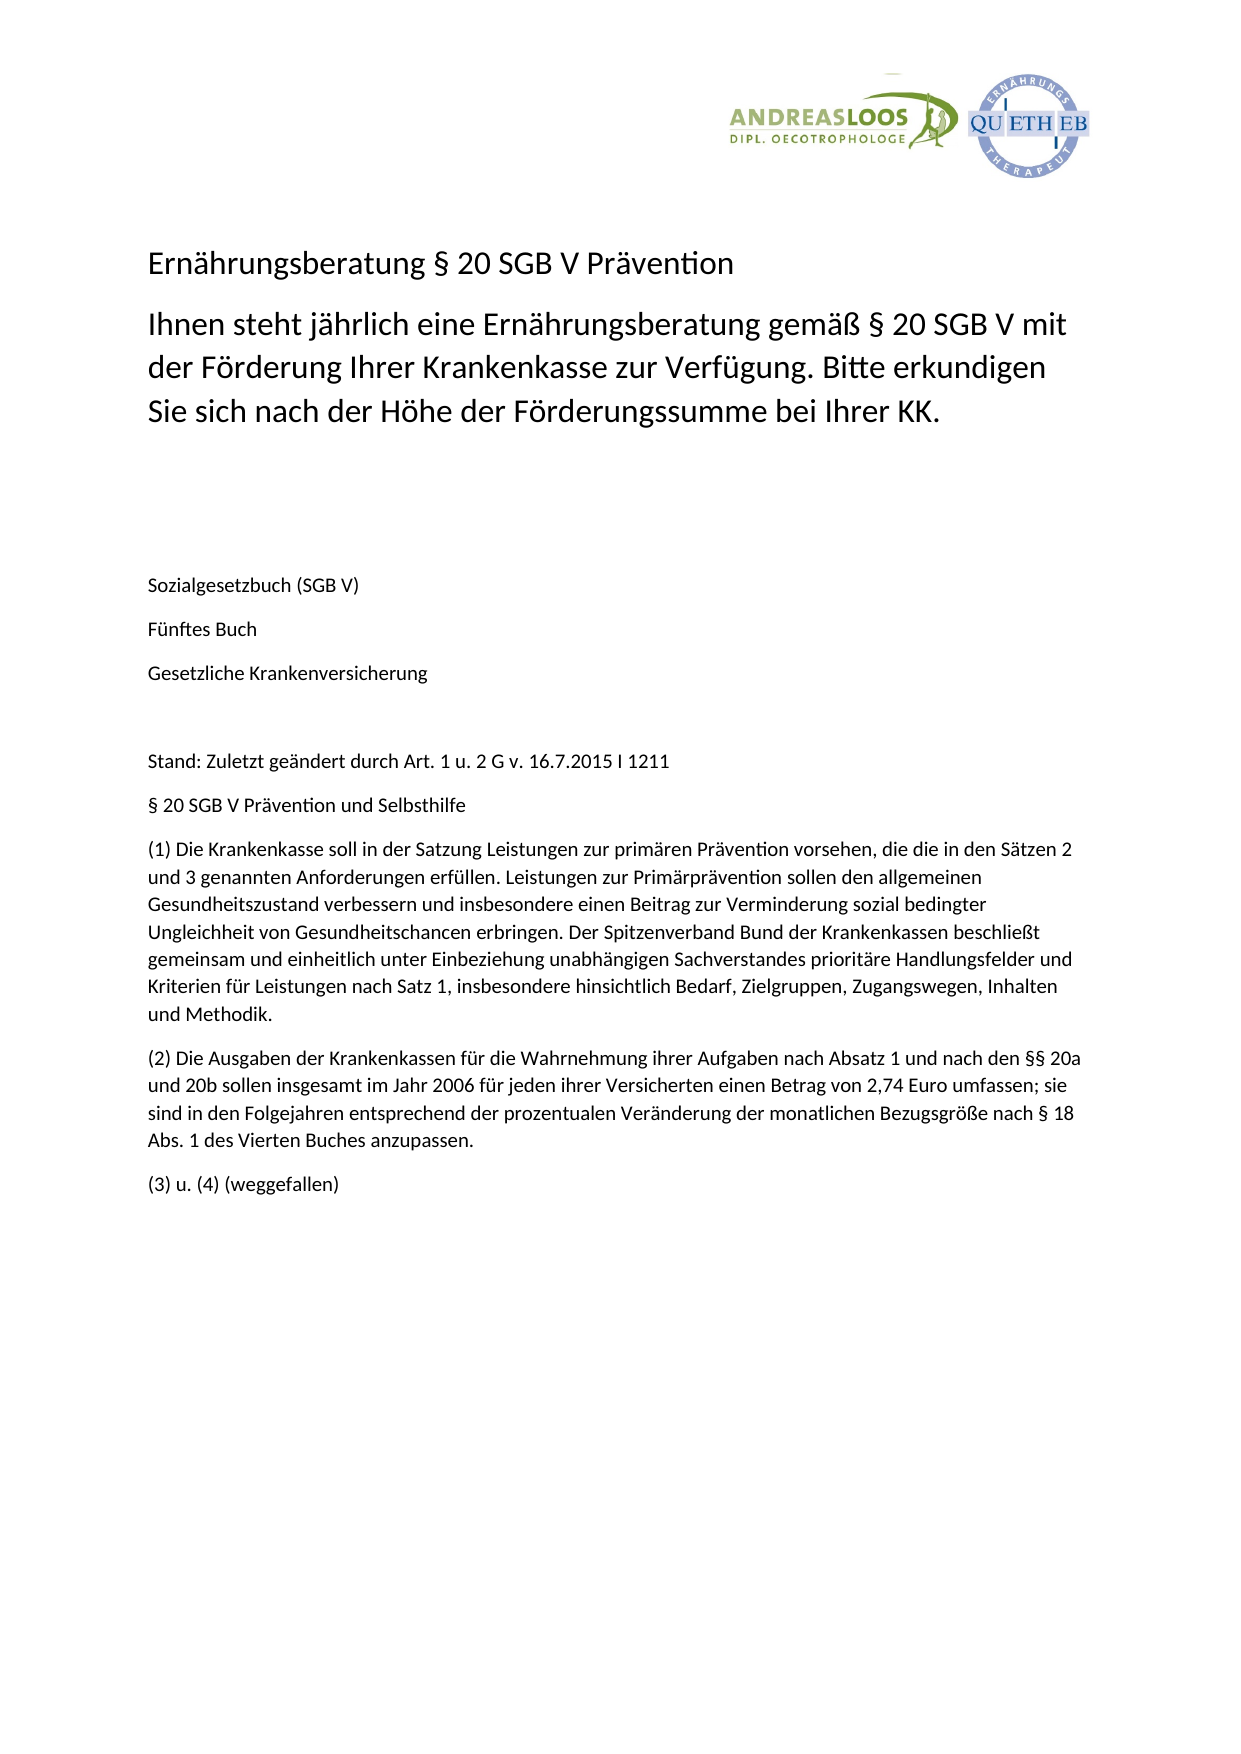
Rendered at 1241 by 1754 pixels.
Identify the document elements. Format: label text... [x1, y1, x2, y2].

text (1) Die Krankenkasse soll in der Satzung Leistungen zur primären Prävention vorsehen, die die in den Sätzen 2 und 3 genannten Anforderungen erfüllen. Leistungen zur Primärprävention sollen den allgemeinen Gesundheitszustand verbessern und insbesondere einen Beitrag zur Verminderung sozial bedingter Ungleichheit von Gesundheitschancen erbringen. Der Spitzenverband Bund der Krankenkassen beschließt gemeinsam und einheitlich unter Einbeziehung unabhängigen Sachverstandes prioritäre Handlungsfelder und Kriterien für Leistungen nach Satz 1, insbesondere hinsichtlich Bedarf, Zielgruppen, Zugangswegen, Inhalten und Methodik. [148, 837, 1093, 1026]
text Ernährungsberatung § 20 SGB V Prävention [148, 242, 1093, 283]
text Sozialgesetzbuch (SGB V) [148, 572, 1093, 598]
text Ihnen steht jährlich eine Ernährungsberatung gemäß § 20 SGB V mit der Förderung Ihrer Krankenkasse zur Verfügung. Bitte erkundigen Sie sich nach der Höhe der Förderungssumme bei Ihrer KK. [148, 302, 1093, 431]
text Stand: Zuletzt geändert durch Art. 1 u. 2 G v. 16.7.2015 I 1211 [148, 748, 1093, 774]
text (3) u. (4) (weggefallen) [148, 1171, 1093, 1197]
picture [720, 73, 1093, 182]
text (2) Die Ausgaben der Krankenkassen für die Wahrnehmung ihrer Aufgaben nach Absatz 1 und nach den §§ 20a und 20b sollen insgesamt im Jahr 2006 für jeden ihrer Versicherten einen Betrag von 2,74 Euro umfassen; sie sind in den Folgejahren entsprechend der prozentualen Veränderung der monatlichen Bezugsgröße nach § 18 Abs. 1 des Vierten Buches anzupassen. [148, 1045, 1093, 1153]
text Gesetzliche Krankenversicherung [148, 660, 1093, 686]
text § 20 SGB V Prävention und Selbsthilfe [148, 793, 1093, 818]
text Fünftes Buch [148, 616, 1093, 642]
